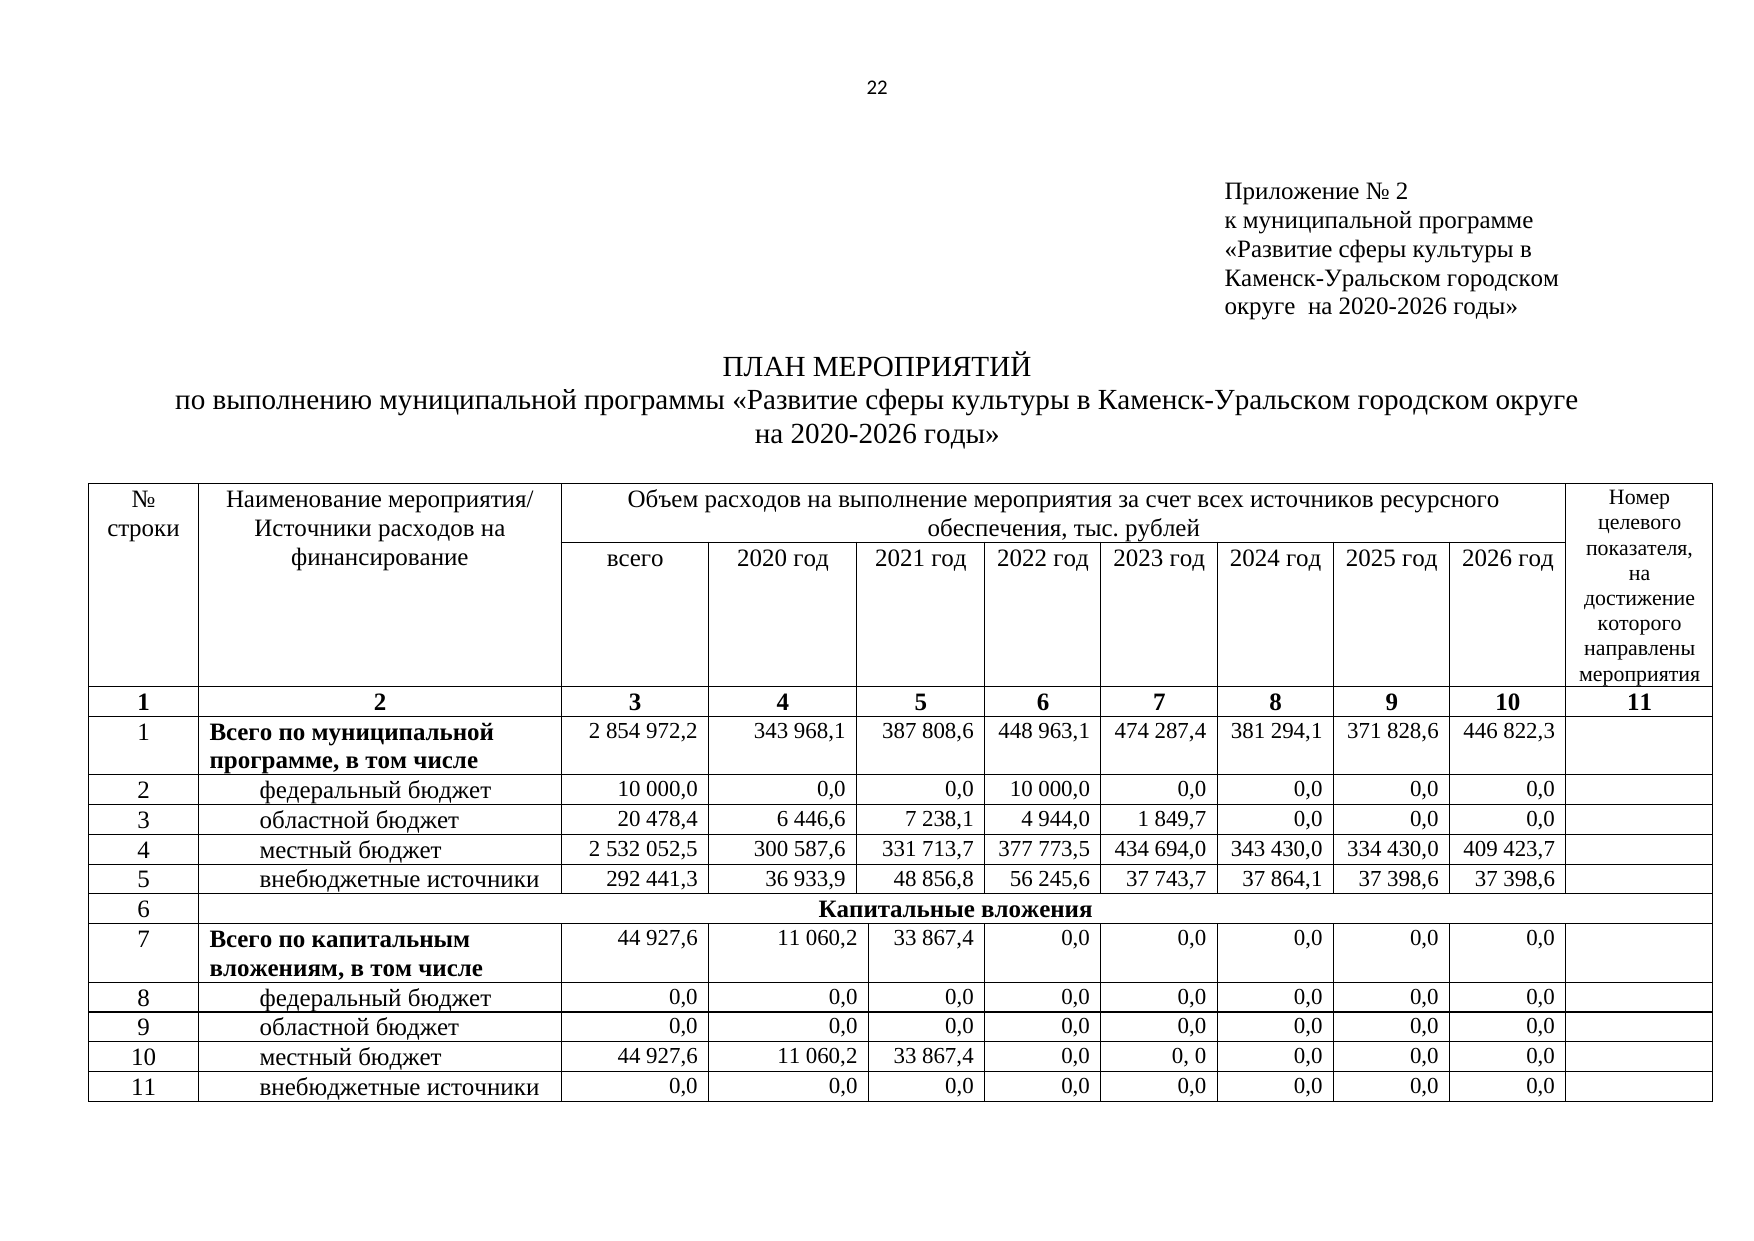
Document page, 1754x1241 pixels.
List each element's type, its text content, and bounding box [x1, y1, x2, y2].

table_cell 1 [89, 717, 198, 774]
table_cell 4 [89, 835, 198, 863]
table_cell 334 430,0 [1334, 835, 1449, 863]
table_cell [1566, 1013, 1712, 1041]
table_cell Капитальные вложения [199, 894, 1712, 923]
table_cell 8 [1218, 687, 1333, 716]
table_cell 0,0 [1218, 805, 1333, 834]
text к муниципальной программе «Развитие сферы культуры в Каменск-Уральском городском округе на 2020-2026 годы» [1224, 205, 1636, 320]
table_cell 0,0 [1218, 1072, 1333, 1101]
table_cell 0,0 [1101, 924, 1217, 982]
table_cell 6 446,6 [709, 805, 856, 834]
table_cell [1566, 1072, 1712, 1101]
table_cell 11 060,2 [709, 924, 868, 982]
table_cell 2 854 972,2 [562, 717, 708, 774]
table_header Наименование мероприятия/ Источники расходов на финансирование [199, 484, 561, 686]
table_cell 446 822,3 [1450, 717, 1565, 774]
table_cell 448 963,1 [985, 717, 1100, 774]
table_cell 37 398,6 [1450, 865, 1565, 893]
table_header Объем расходов на выполнение мероприятия за счет всех источников ресурсного обеспечения, тыс. рублей [562, 484, 1565, 542]
table_cell 11 [89, 1072, 198, 1101]
table_cell 0,0 [1218, 1042, 1333, 1071]
table_cell 0,0 [1450, 805, 1565, 834]
table_cell 0,0 [1334, 805, 1449, 834]
table_cell 44 927,6 [562, 1042, 708, 1071]
table_cell 10 [1450, 687, 1565, 716]
table_cell 409 423,7 [1450, 835, 1565, 863]
table_cell областной бюджет [199, 805, 561, 834]
table_cell 37 398,6 [1334, 865, 1449, 893]
table_cell 2024 год [1218, 543, 1333, 686]
table_cell 0,0 [1101, 775, 1217, 804]
table_cell 0,0 [1450, 983, 1565, 1011]
table_cell 2025 год [1334, 543, 1449, 686]
table_cell местный бюджет [199, 835, 561, 863]
table_cell 387 808,6 [857, 717, 984, 774]
table_cell 1 [89, 687, 198, 716]
table_cell 0,0 [562, 1072, 708, 1101]
table_cell 0,0 [1334, 1013, 1449, 1041]
table_cell 331 713,7 [857, 835, 984, 863]
table_cell 5 [89, 865, 198, 893]
table_cell Всего по муниципальной программе, в том числе [199, 717, 561, 774]
table_cell 0,0 [1450, 1042, 1565, 1071]
table_cell 9 [89, 1013, 198, 1041]
table_cell [1566, 835, 1712, 863]
table_cell [1566, 983, 1712, 1011]
table_cell 0,0 [709, 1072, 868, 1101]
table_cell 0,0 [1218, 924, 1333, 982]
table_cell 0,0 [1450, 775, 1565, 804]
table_cell 1 849,7 [1101, 805, 1217, 834]
table_cell 0,0 [985, 1013, 1100, 1041]
table_cell 0,0 [869, 1072, 984, 1101]
table_cell 11 060,2 [709, 1042, 868, 1071]
table_cell [1566, 1042, 1712, 1071]
table_cell 10 [89, 1042, 198, 1071]
table_cell 9 [1334, 687, 1449, 716]
table_cell внебюджетные источники [199, 1072, 561, 1101]
table_cell 5 [857, 687, 984, 716]
table_cell 7 [89, 924, 198, 982]
text на 2020-2026 годы» [118, 416, 1636, 449]
table_cell 44 927,6 [562, 924, 708, 982]
table_cell 4 [709, 687, 856, 716]
table_cell 33 867,4 [869, 924, 984, 982]
table_cell 3 [89, 805, 198, 834]
table_cell 2026 год [1450, 543, 1565, 686]
table_cell Всего по капитальным вложениям, в том числе [199, 924, 561, 982]
table_cell 0,0 [1101, 1072, 1217, 1101]
table_cell 20 478,4 [562, 805, 708, 834]
table_cell 343 430,0 [1218, 835, 1333, 863]
table_cell 300 587,6 [709, 835, 856, 863]
table_cell 8 [89, 983, 198, 1011]
table_cell 0,0 [1334, 1042, 1449, 1071]
table_cell 0,0 [562, 983, 708, 1011]
table_cell 2023 год [1101, 543, 1217, 686]
table_cell 10 000,0 [985, 775, 1100, 804]
table_cell 0,0 [869, 1013, 984, 1041]
table_cell 0,0 [1334, 924, 1449, 982]
table_cell 371 828,6 [1334, 717, 1449, 774]
table_cell 0,0 [985, 924, 1100, 982]
table_cell федеральный бюджет [199, 983, 561, 1011]
table_cell 0,0 [709, 775, 856, 804]
table_cell 0,0 [1334, 983, 1449, 1011]
table_cell 292 441,3 [562, 865, 708, 893]
table_cell [1566, 717, 1712, 774]
table_cell федеральный бюджет [199, 775, 561, 804]
table_cell [1566, 805, 1712, 834]
table_cell 0,0 [857, 775, 984, 804]
table_cell 6 [985, 687, 1100, 716]
text ПЛАН МЕРОПРИЯТИЙ [118, 349, 1636, 382]
text по выполнению муниципальной программы «Развитие сферы культуры в Каменск-Уральском городском округе [118, 382, 1636, 416]
table_cell 0,0 [869, 983, 984, 1011]
table_cell областной бюджет [199, 1013, 561, 1041]
table_cell 0,0 [1450, 1013, 1565, 1041]
table_cell всего [562, 543, 708, 686]
table_cell 33 867,4 [869, 1042, 984, 1071]
table_cell 0,0 [1218, 775, 1333, 804]
table_cell 0,0 [1101, 983, 1217, 1011]
table_cell 0,0 [1334, 775, 1449, 804]
table_cell 0,0 [1450, 1072, 1565, 1101]
table_cell 0,0 [1450, 924, 1565, 982]
table_cell 343 968,1 [709, 717, 856, 774]
table_cell 434 694,0 [1101, 835, 1217, 863]
table_cell 2021 год [857, 543, 984, 686]
table_cell 2020 год [709, 543, 856, 686]
table_cell [1566, 924, 1712, 982]
table_cell [1566, 775, 1712, 804]
table_cell 6 [89, 894, 198, 923]
table_cell 3 [562, 687, 708, 716]
table_header № строки [89, 484, 198, 686]
table_cell 2 [199, 687, 561, 716]
table_cell 2 532 052,5 [562, 835, 708, 863]
table_cell 2022 год [985, 543, 1100, 686]
table_cell 0,0 [1101, 1013, 1217, 1041]
table_cell внебюджетные источники [199, 865, 561, 893]
table_cell 10 000,0 [562, 775, 708, 804]
table_cell 48 856,8 [857, 865, 984, 893]
table_cell 11 [1566, 687, 1712, 716]
table_cell 0,0 [985, 1042, 1100, 1071]
table_cell 0, 0 [1101, 1042, 1217, 1071]
table_cell 2 [89, 775, 198, 804]
table_cell 0,0 [562, 1013, 708, 1041]
table_cell 381 294,1 [1218, 717, 1333, 774]
text Приложение № 2 [118, 176, 1636, 205]
table_cell 474 287,4 [1101, 717, 1217, 774]
table_cell [1566, 865, 1712, 893]
table_cell 0,0 [1218, 983, 1333, 1011]
table_cell 7 [1101, 687, 1217, 716]
table_header Номер целевого показателя, на достижение которого направлены мероприятия [1566, 484, 1712, 686]
table_cell 0,0 [709, 1013, 868, 1041]
table_cell 4 944,0 [985, 805, 1100, 834]
table_cell 0,0 [1334, 1072, 1449, 1101]
table_cell 36 933,9 [709, 865, 856, 893]
table_cell 56 245,6 [985, 865, 1100, 893]
table_cell 377 773,5 [985, 835, 1100, 863]
table_cell 37 864,1 [1218, 865, 1333, 893]
table_cell 0,0 [985, 1072, 1100, 1101]
table_cell 0,0 [985, 983, 1100, 1011]
table_cell местный бюджет [199, 1042, 561, 1071]
table_cell 7 238,1 [857, 805, 984, 834]
table_cell 0,0 [709, 983, 868, 1011]
table_cell 37 743,7 [1101, 865, 1217, 893]
table_cell 0,0 [1218, 1013, 1333, 1041]
